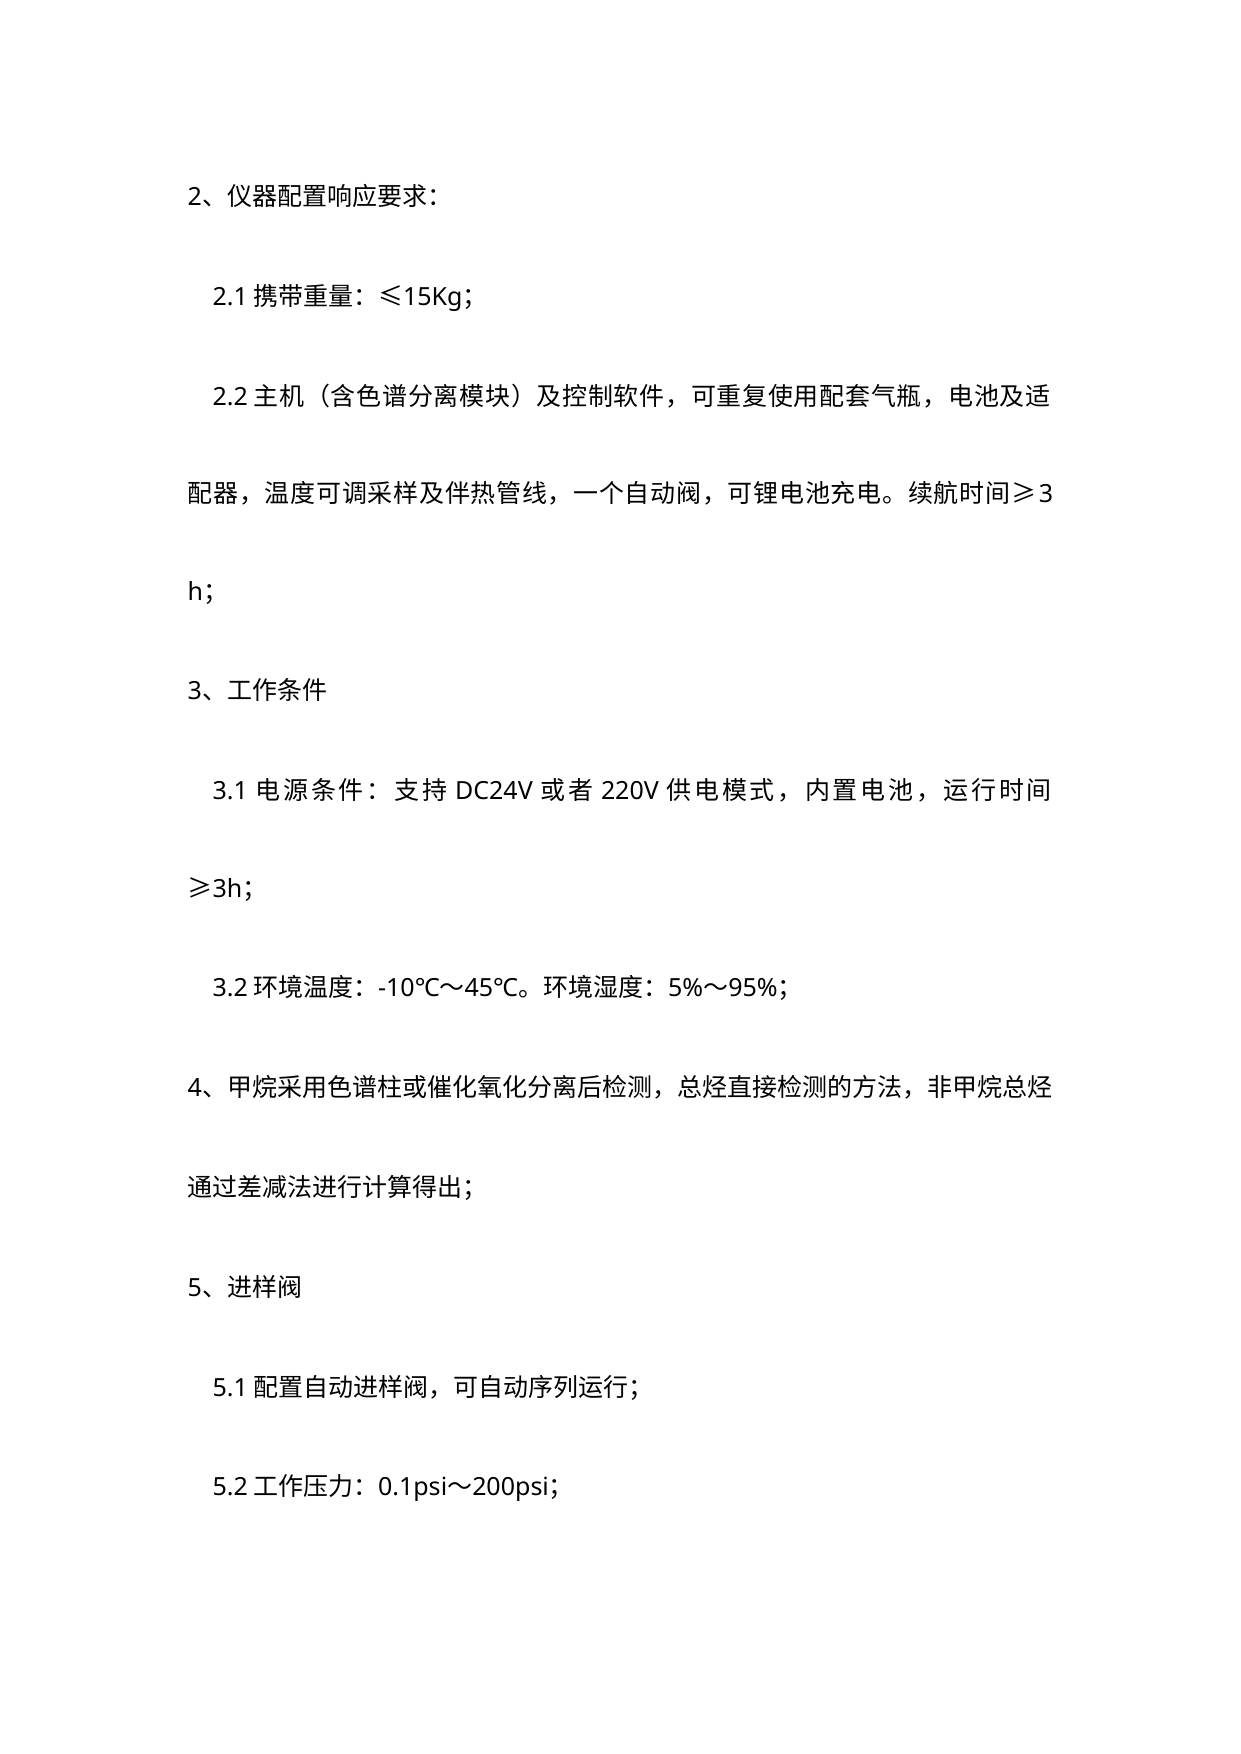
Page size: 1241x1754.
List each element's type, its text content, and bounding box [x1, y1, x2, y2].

text 5、进样阀 [187, 1253, 1053, 1318]
text 5.2工作压力：0.1psi～200psi； [187, 1452, 1053, 1517]
text 3、工作条件 [187, 656, 1053, 721]
text 通过差减法进行计算得出； [187, 1153, 1053, 1218]
text 3.2环境温度：-10℃～45℃。环境湿度：5%～95%； [187, 953, 1053, 1018]
text 2.1携带重量：≤15Kg； [187, 262, 1053, 327]
text 3.1电源条件：支持DC24V或者220V供电模式，内置电池，运行时间≥3h； [187, 756, 1053, 919]
text 2、仪器配置响应要求： [187, 162, 1053, 227]
text 5.1配置自动进样阀，可自动序列运行； [187, 1353, 1053, 1418]
text 4、甲烷采用色谱柱或催化氧化分离后检测，总烃直接检测的方法，非甲烷总烃 [187, 1053, 1053, 1118]
text 2.2主机（含色谱分离模块）及控制软件，可重复使用配套气瓶，电池及适配器，温度可调采样及伴热管线，一个自动阀，可锂电池充电。续航时间≥3 h； [187, 362, 1053, 622]
